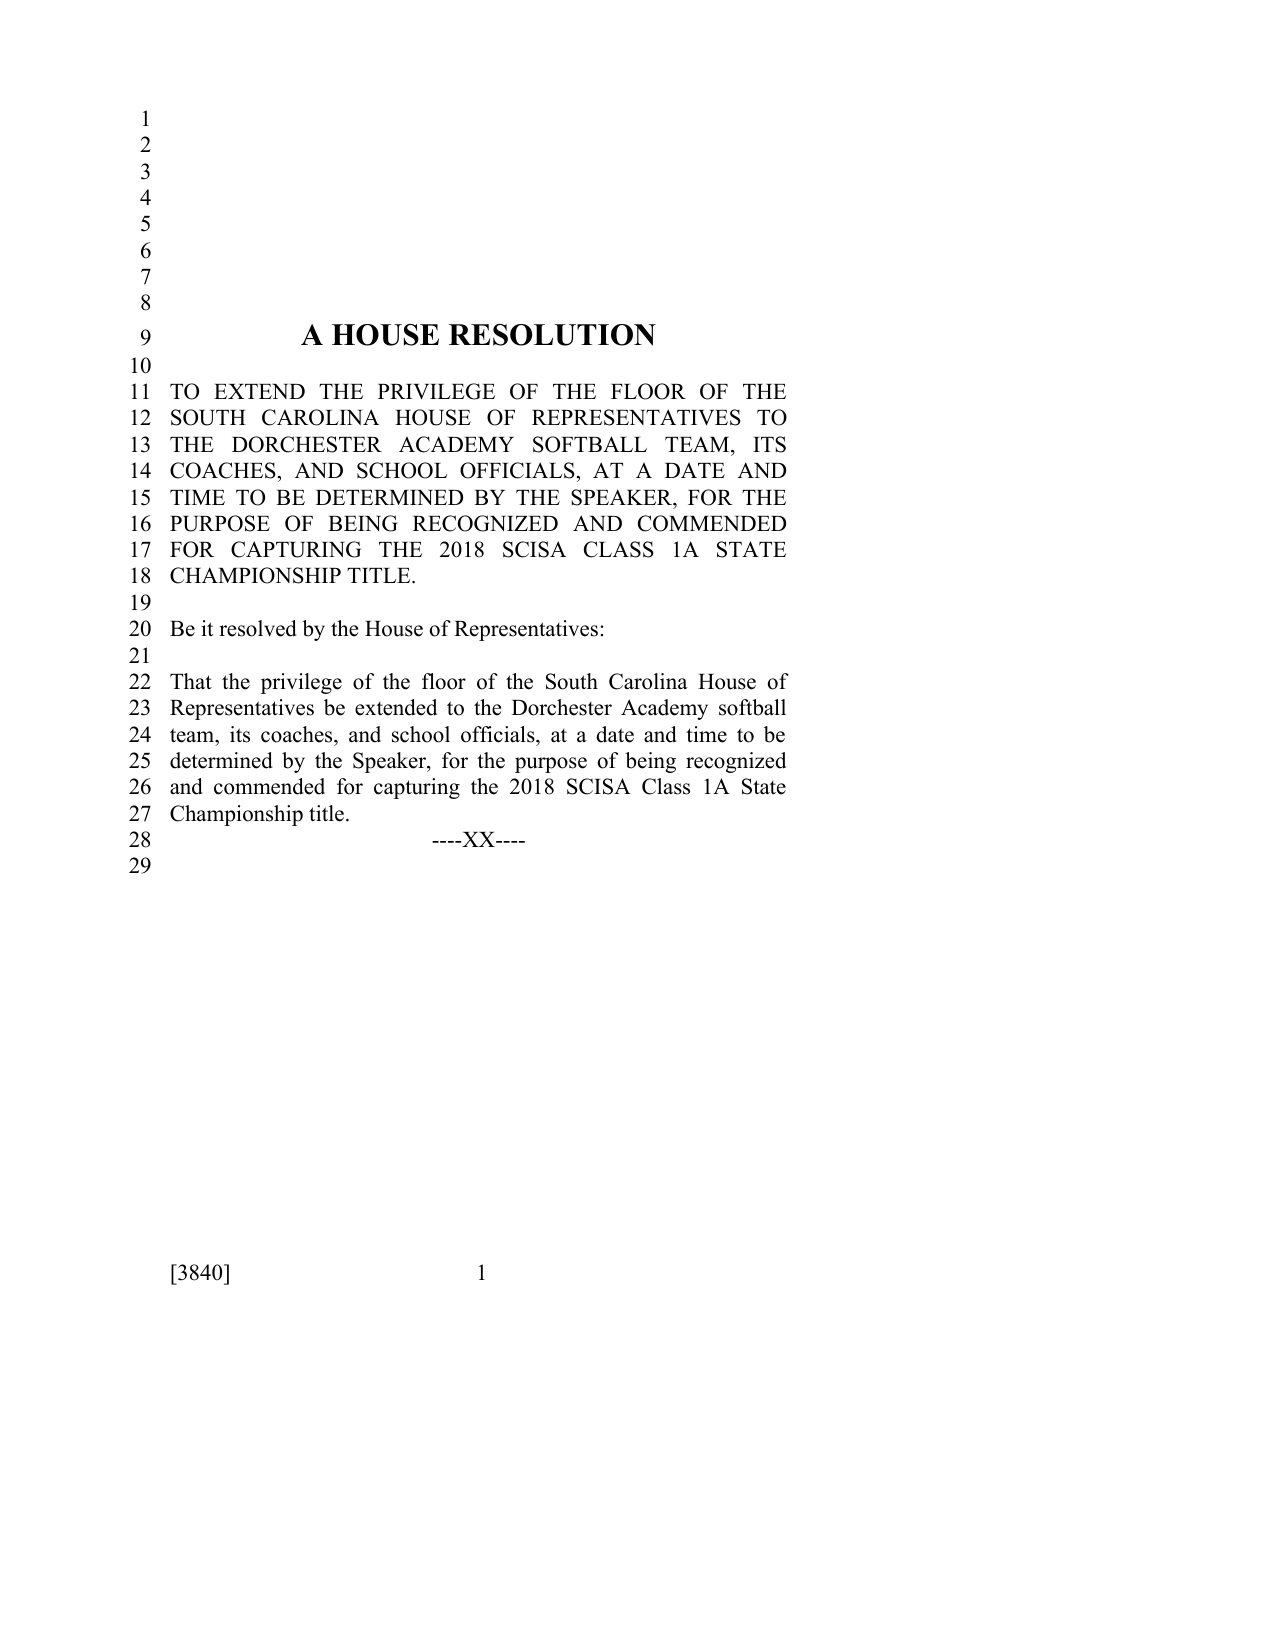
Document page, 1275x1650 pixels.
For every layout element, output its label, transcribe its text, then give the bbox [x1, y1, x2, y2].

text That the privilege of the floor of the South Carolina House of Representatives be extended to the Dorchester Academy softball team, its coaches, and school officials, at a date and time to be determined by the Speaker, for the purpose of being recognized and commended for capturing the 2018 SCISA Class 1A State Championship title. [169, 668, 787, 826]
text Be it resolved by the House of Representatives: [169, 615, 787, 642]
text A HOUSE RESOLUTION [169, 316, 787, 352]
text TO EXTEND THE PRIVILEGE OF THE FLOOR OF THE SOUTH CAROLINA HOUSE OF REPRESENTATIVES TO THE DORCHESTER ACADEMY SOFTBALL TEAM, ITS COACHES, AND SCHOOL OFFICIALS, AT A DATE AND TIME TO BE DETERMINED BY THE SPEAKER, FOR THE PURPOSE OF BEING RECOGNIZED AND COMMENDED FOR CAPTURING THE 2018 SCISA CLASS 1A STATE CHAMPIONSHIP TITLE. [169, 378, 787, 589]
text ----XX---- [169, 826, 787, 852]
